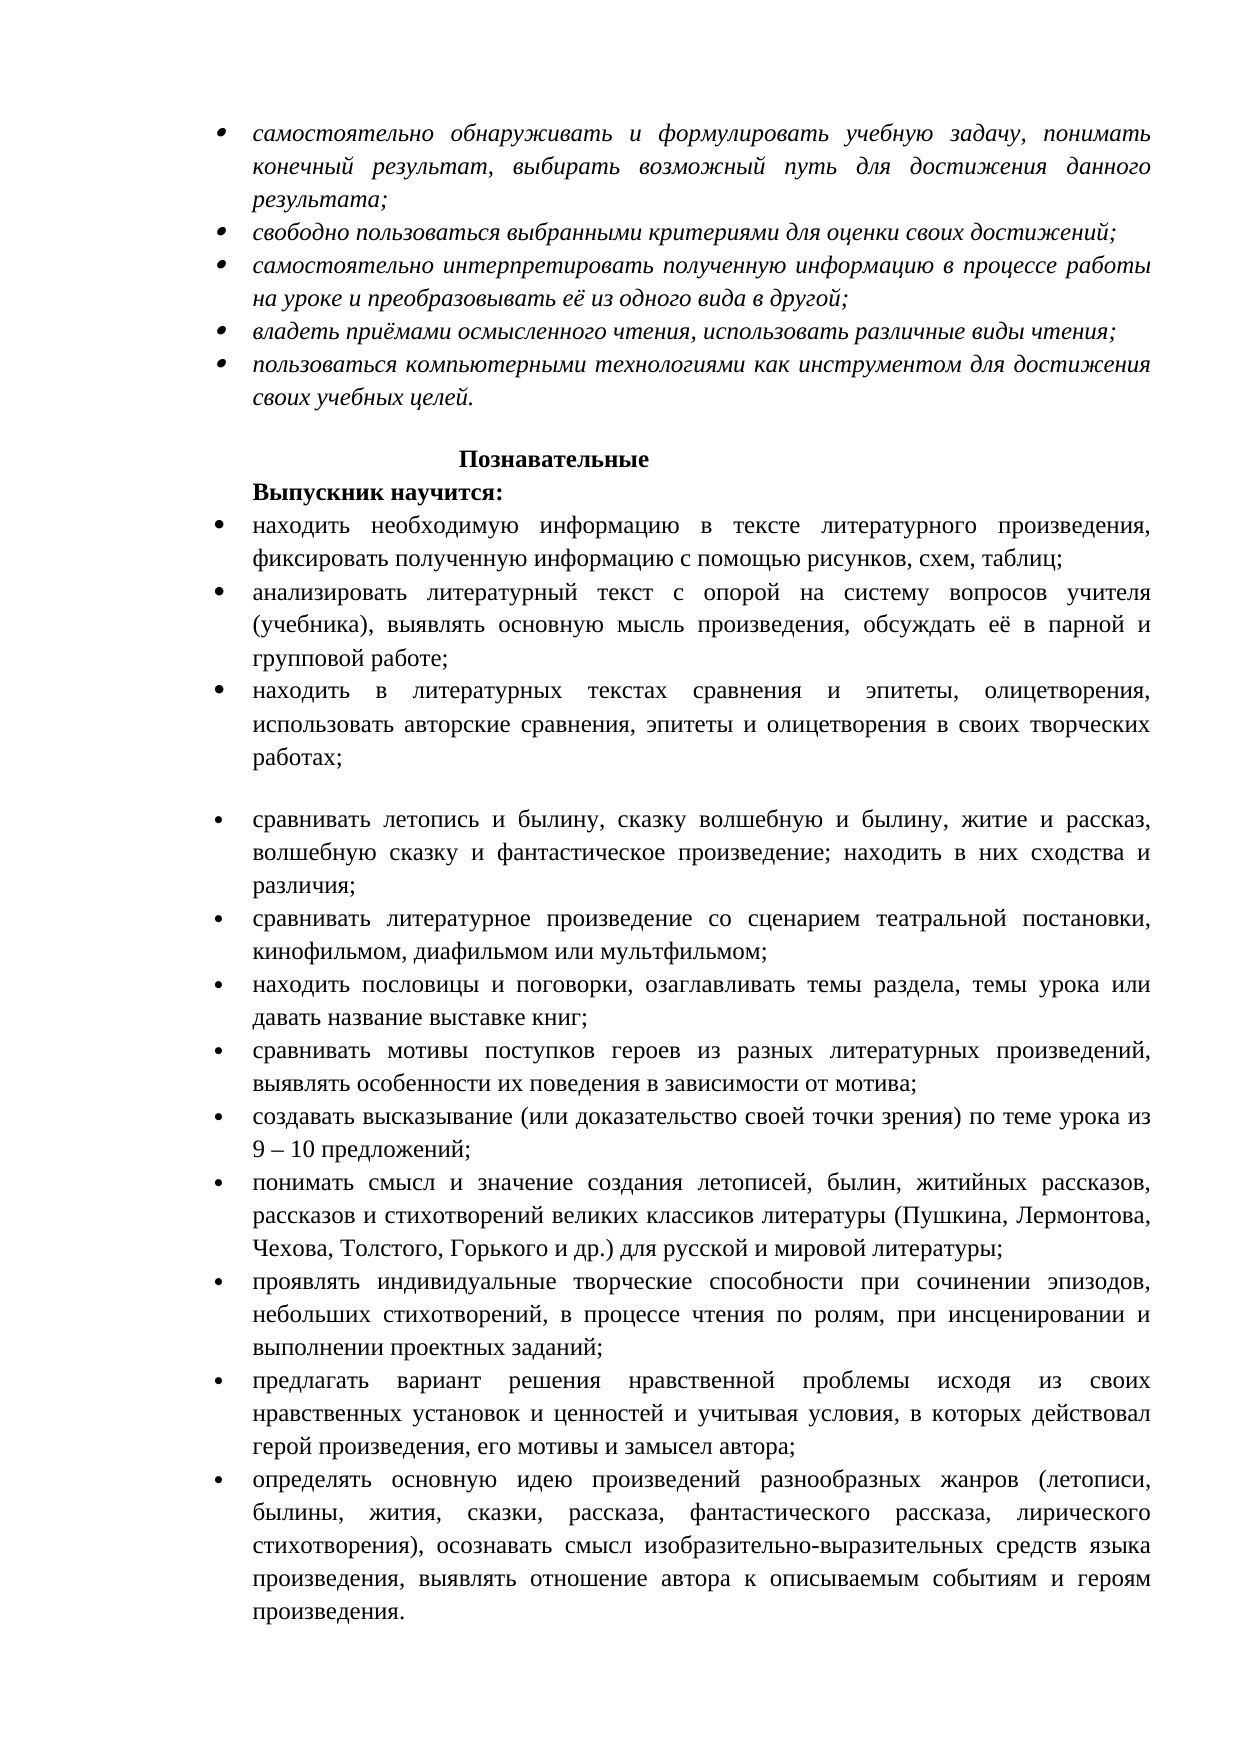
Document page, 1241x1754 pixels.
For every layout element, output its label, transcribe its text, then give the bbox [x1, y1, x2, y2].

list владеть приёмами осмысленного чтения, использовать различные виды чтения; [215, 316, 1152, 345]
list находить необходимую информацию в тексте литературного произведения, фиксировать полученную информацию с помощью рисунков, схем, таблиц; [215, 511, 1152, 572]
list самостоятельно обнаруживать и формулировать учебную задачу, понимать конечный результат, выбирать возможный путь для достижения данного результата; [215, 118, 1152, 213]
list сравнивать мотивы поступков героев из разных литературных произведений, выявлять особенности их поведения в зависимости от мотива; [215, 1035, 1152, 1097]
list анализировать литературный текст с опорой на систему вопросов учителя (учебника), выявлять основную мысль произведения, обсуждать её в парной и групповой работе; [215, 577, 1152, 671]
list понимать смысл и значение создания летописей, былин, житийных рассказов, рассказов и стихотворений великих классиков литературы (Пушкина, Лермонтова, Чехова, Толстого, Горького и др.) для русской и мировой литературы; [215, 1167, 1152, 1262]
list проявлять индивидуальные творческие способности при сочинении эпизодов, небольших стихотворений, в процессе чтения по ролям, при инсценировании и выполнении проектных заданий; [215, 1266, 1152, 1361]
text Познавательные [177, 444, 1152, 473]
list сравнивать летопись и былину, сказку волшебную и былину, житие и рассказ, волшебную сказку и фантастическое произведение; находить в них сходства и различия; [215, 804, 1152, 899]
list находить в литературных текстах сравнения и эпитеты, олицетворения, использовать авторские сравнения, эпитеты и олицетворения в своих творческих работах; [215, 676, 1152, 770]
list определять основную идею произведений разнообразных жанров (летописи, былины, жития, сказки, рассказа, фантастического рассказа, лирического стихотворения), осознавать смысл изобразительно-выразительных средств языка произведения, выявлять отношение автора к описываемым событиям и героям произведения. [215, 1464, 1152, 1625]
list создавать высказывание (или доказательство своей точки зрения) по теме урока из 9 – 10 предложений; [215, 1101, 1152, 1163]
list пользоваться компьютерными технологиями как инструментом для достижения своих учебных целей. [215, 349, 1152, 411]
list самостоятельно интерпретировать полученную информацию в процессе работы на уроке и преобразовывать её из одного вида в другой; [215, 250, 1152, 312]
list предлагать вариант решения нравственной проблемы исходя из своих нравственных установок и ценностей и учитывая условия, в которых действовал герой произведения, его мотивы и замысел автора; [215, 1365, 1152, 1460]
list находить пословицы и поговорки, озаглавливать темы раздела, темы урока или давать название выставке книг; [215, 969, 1152, 1031]
list сравнивать литературное произведение со сценарием театральной постановки, кинофильмом, диафильмом или мультфильмом; [215, 903, 1152, 965]
text Выпускник научится: [177, 477, 1152, 506]
list свободно пользоваться выбранными критериями для оценки своих достижений; [215, 217, 1152, 246]
